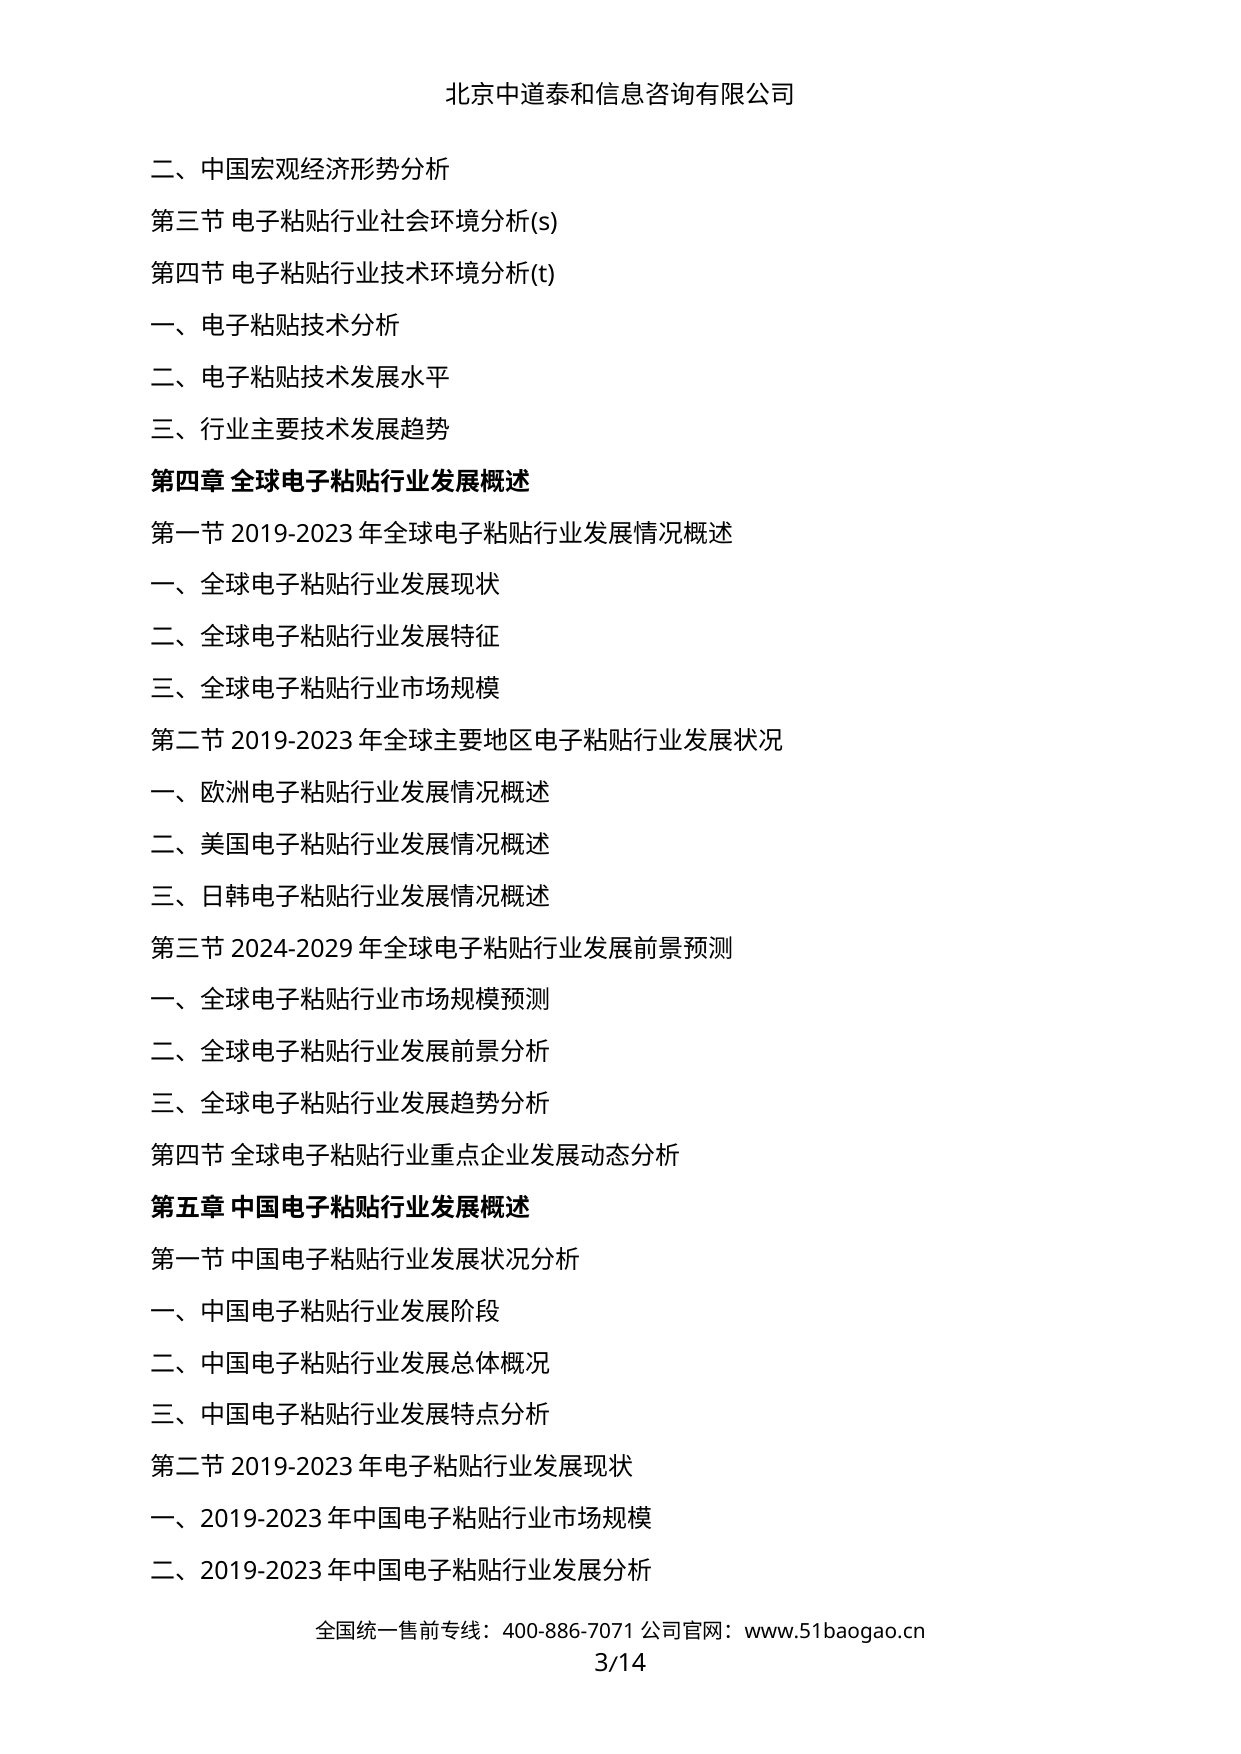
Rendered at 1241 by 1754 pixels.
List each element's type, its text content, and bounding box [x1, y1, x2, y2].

text 第三节 2024-2029年全球电子粘贴行业发展前景预测 [150, 928, 1090, 964]
text 第四章 全球电子粘贴行业发展概述 [150, 461, 1090, 497]
text 三、行业主要技术发展趋势 [150, 409, 1090, 446]
text 第二节 2019-2023年电子粘贴行业发展现状 [150, 1447, 1090, 1483]
text 三、日韩电子粘贴行业发展情况概述 [150, 876, 1090, 912]
text 第四节 电子粘贴行业技术环境分析(t) [150, 254, 1090, 290]
text 一、全球电子粘贴行业发展现状 [150, 565, 1090, 601]
text 第二节 2019-2023年全球主要地区电子粘贴行业发展状况 [150, 721, 1090, 757]
text 二、2019-2023年中国电子粘贴行业发展分析 [150, 1551, 1090, 1587]
text 一、欧洲电子粘贴行业发展情况概述 [150, 772, 1090, 809]
text 二、中国电子粘贴行业发展总体概况 [150, 1343, 1090, 1379]
text 第一节 2019-2023年全球电子粘贴行业发展情况概述 [150, 513, 1090, 549]
text 三、全球电子粘贴行业发展趋势分析 [150, 1084, 1090, 1120]
text 二、美国电子粘贴行业发展情况概述 [150, 824, 1090, 861]
text 第五章 中国电子粘贴行业发展概述 [150, 1187, 1090, 1224]
text 三、全球电子粘贴行业市场规模 [150, 669, 1090, 705]
text 第四节 全球电子粘贴行业重点企业发展动态分析 [150, 1136, 1090, 1172]
text 二、电子粘贴技术发展水平 [150, 357, 1090, 394]
text 第三节 电子粘贴行业社会环境分析(s) [150, 202, 1090, 238]
text 二、全球电子粘贴行业发展前景分析 [150, 1032, 1090, 1068]
text 第一节 中国电子粘贴行业发展状况分析 [150, 1239, 1090, 1276]
text 一、电子粘贴技术分析 [150, 306, 1090, 342]
text 二、中国宏观经济形势分析 [150, 150, 1090, 186]
text 一、2019-2023年中国电子粘贴行业市场规模 [150, 1499, 1090, 1535]
text 一、全球电子粘贴行业市场规模预测 [150, 980, 1090, 1016]
text 三、中国电子粘贴行业发展特点分析 [150, 1395, 1090, 1431]
text 一、中国电子粘贴行业发展阶段 [150, 1291, 1090, 1327]
text 二、全球电子粘贴行业发展特征 [150, 617, 1090, 653]
